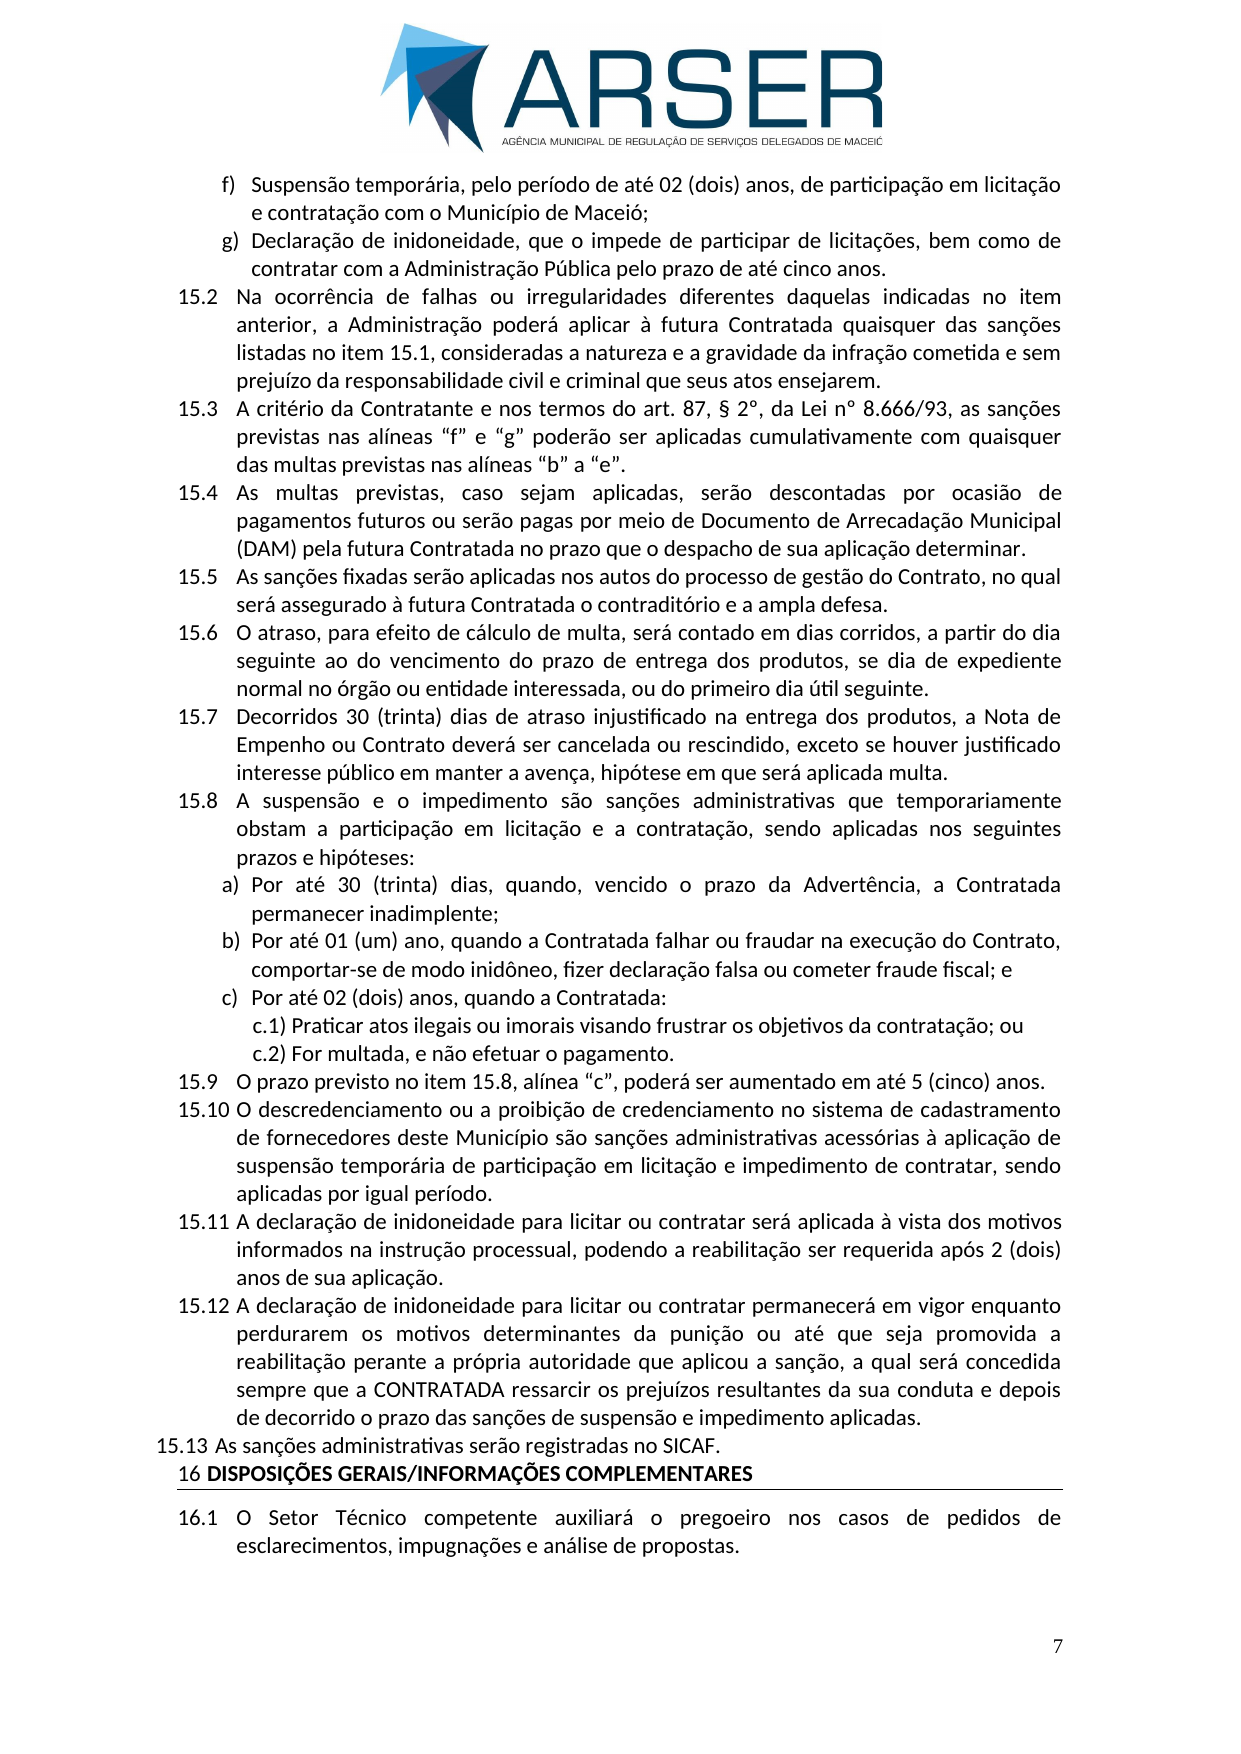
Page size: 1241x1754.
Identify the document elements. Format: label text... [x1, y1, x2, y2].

list O atraso, para efeito de cálculo de multa, será contado em dias corridos, a partir do dia seguinte ao do vencimento do prazo de entrega dos produtos, se dia de expediente normal no órgão ou entidade interessada, ou do primeiro dia útil seguinte. [177, 618, 1063, 702]
list A declaração de inidoneidade para licitar ou contratar permanecerá em vigor enquanto perdurarem os motivos determinantes da punição ou até que seja promovida a reabilitação perante a própria autoridade que aplicou a sanção, a qual será concedida sempre que a CONTRATADA ressarcir os prejuízos resultantes da sua conduta e depois de decorrido o prazo das sanções de suspensão e impedimento aplicadas. [177, 1291, 1063, 1431]
list Por até 30 (trinta) dias, quando, vencido o prazo da Advertência, a Contratada permanecer inadimplente; [222, 871, 1063, 927]
list As multas previstas, caso sejam aplicadas, serão descontadas por ocasião de pagamentos futuros ou serão pagas por meio de Documento de Arrecadação Municipal (DAM) pela futura Contratada no prazo que o despacho de sua aplicação determinar. [177, 478, 1063, 562]
list A declaração de inidoneidade para licitar ou contratar será aplicada à vista dos motivos informados na instrução processual, podendo a reabilitação ser requerida após 2 (dois) anos de sua aplicação. [177, 1207, 1063, 1291]
picture [872, 80, 883, 109]
list O prazo previsto no item 15.8, alínea “c”, poderá ser aumentado em até 5 (cinco) anos. [177, 1067, 1063, 1095]
list O descredenciamento ou a proibição de credenciamento no sistema de cadastramento de fornecedores deste Município são sanções administrativas acessórias à aplicação de suspensão temporária de participação em licitação e impedimento de contratar, sendo aplicadas por igual período. [177, 1095, 1063, 1207]
list As sanções fixadas serão aplicadas nos autos do processo de gestão do Contrato, no qual será assegurado à futura Contratada o contraditório e a ampla defesa. [177, 562, 1063, 618]
text c.1) Praticar atos ilegais ou imorais visando frustrar os objetivos da contratação; ou [252, 1011, 1063, 1039]
list Por até 02 (dois) anos, quando a Contratada: [222, 983, 1063, 1011]
list Decorridos 30 (trinta) dias de atraso injustificado na entrega dos produtos, a Nota de Empenho ou Contrato deverá ser cancelada ou rescindido, exceto se houver justificado interesse público em manter a avença, hipótese em que será aplicada multa. [177, 702, 1063, 787]
list Por até 01 (um) ano, quando a Contratada falhar ou fraudar na execução do Contrato, comportar-se de modo inidôneo, fizer declaração falsa ou cometer fraude fiscal; e [222, 927, 1063, 983]
list O Setor Técnico competente auxiliará o pregoeiro nos casos de pedidos de esclarecimentos, impugnações e análise de propostas. [177, 1503, 1063, 1559]
list A suspensão e o impedimento são sanções administrativas que temporariamente obstam a participação em licitação e a contratação, sendo aplicadas nos seguintes prazos e hipóteses: [177, 787, 1063, 871]
list Na ocorrência de falhas ou irregularidades diferentes daquelas indicadas no item anterior, a Administração poderá aplicar à futura Contratada quaisquer das sanções listadas no item 15.1, consideradas a natureza e a gravidade da infração cometida e sem prejuízo da responsabilidade civil e criminal que seus atos ensejarem. [177, 282, 1063, 394]
text c.2) For multada, e não efetuar o pagamento. [252, 1039, 1063, 1067]
list A critério da Contratante e nos termos do art. 87, § 2º, da Lei nº 8.666/93, as sanções previstas nas alíneas “f” e “g” poderão ser aplicadas cumulativamente com quaisquer das multas previstas nas alíneas “b” a “e”. [177, 394, 1063, 478]
list Declaração de inidoneidade, que o impede de participar de licitações, bem como de contratar com a Administração Pública pelo prazo de até cinco anos. [222, 226, 1063, 282]
picture [830, 58, 874, 90]
picture [380, 23, 883, 153]
list Suspensão temporária, pelo período de até 02 (dois) anos, de participação em licitação e contratação com o Município de Maceió; [222, 170, 1063, 226]
list As sanções administrativas serão registradas no SICAF. [156, 1431, 1063, 1459]
list DISPOSIÇÕES GERAIS/INFORMAÇÕES COMPLEMENTARES [177, 1459, 1063, 1489]
